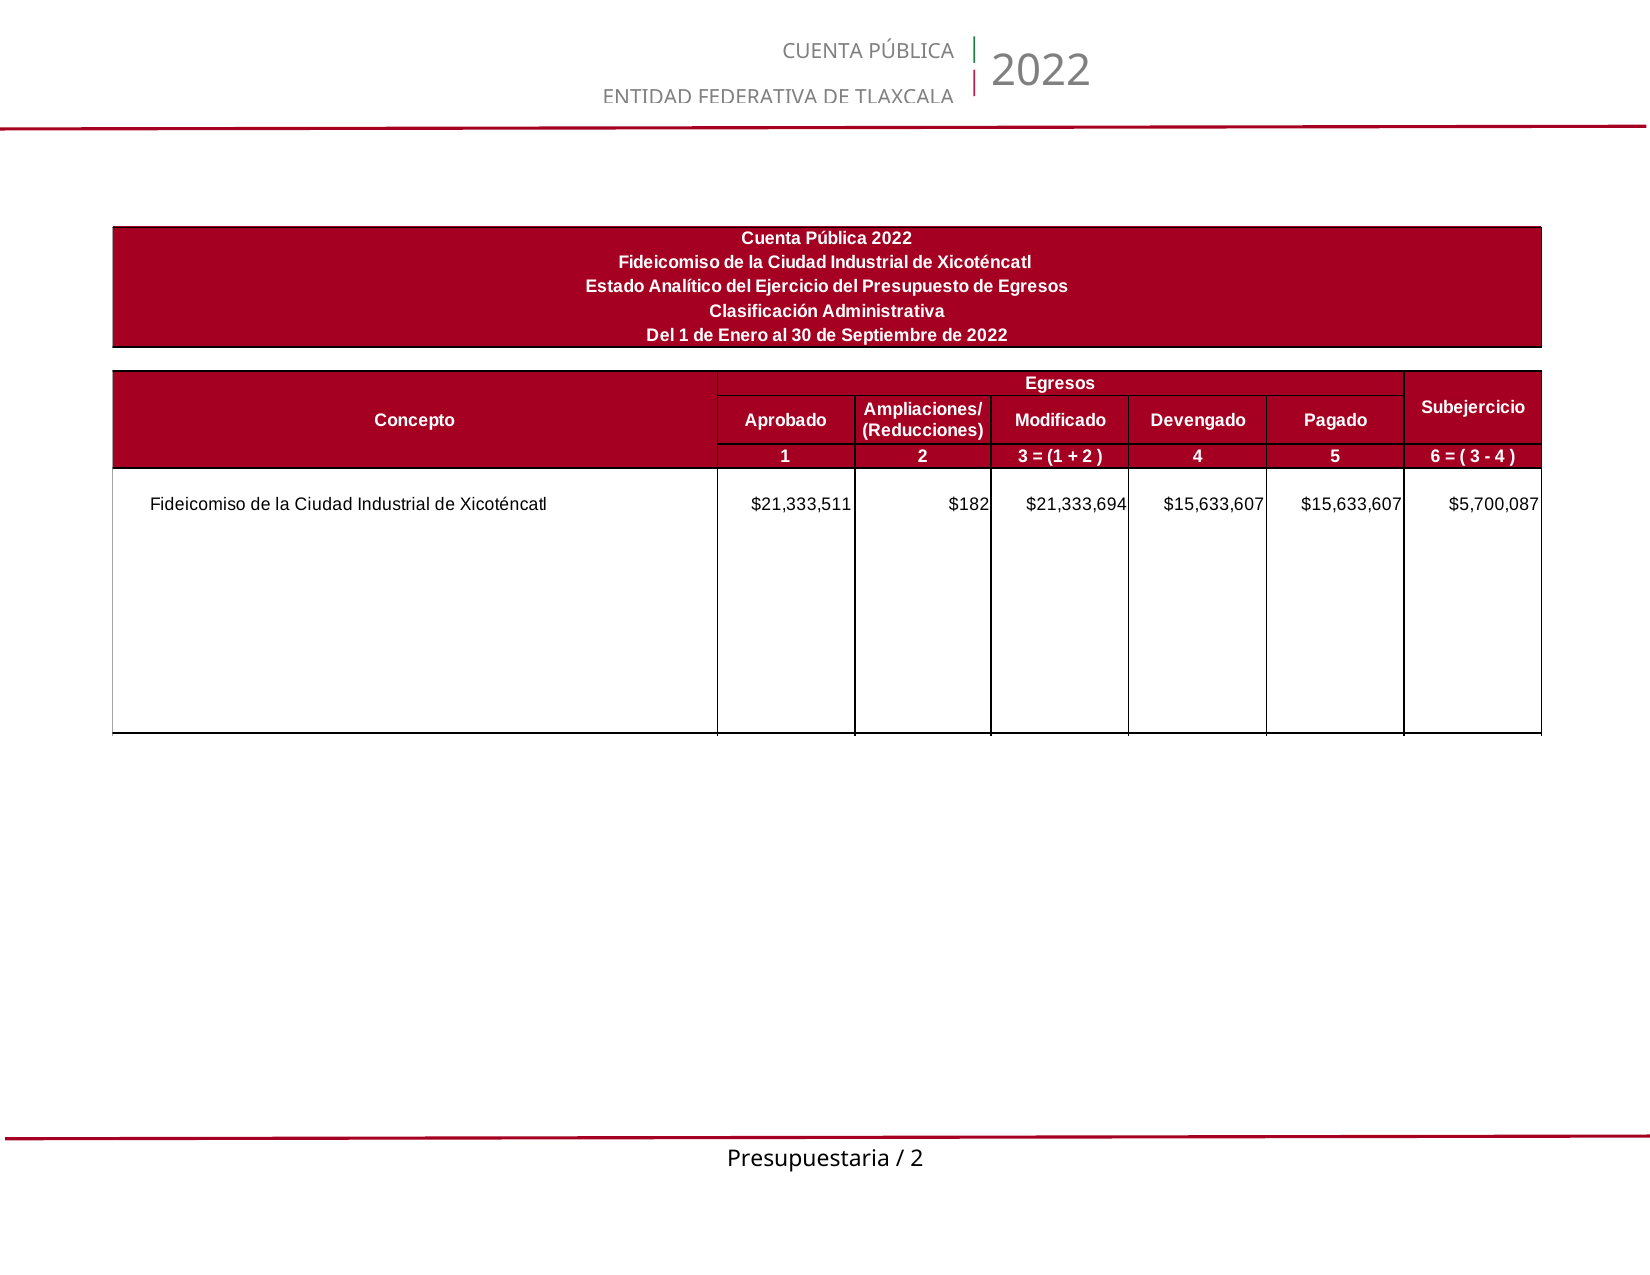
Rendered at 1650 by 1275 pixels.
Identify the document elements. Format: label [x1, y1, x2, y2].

picture [968, 28, 985, 99]
